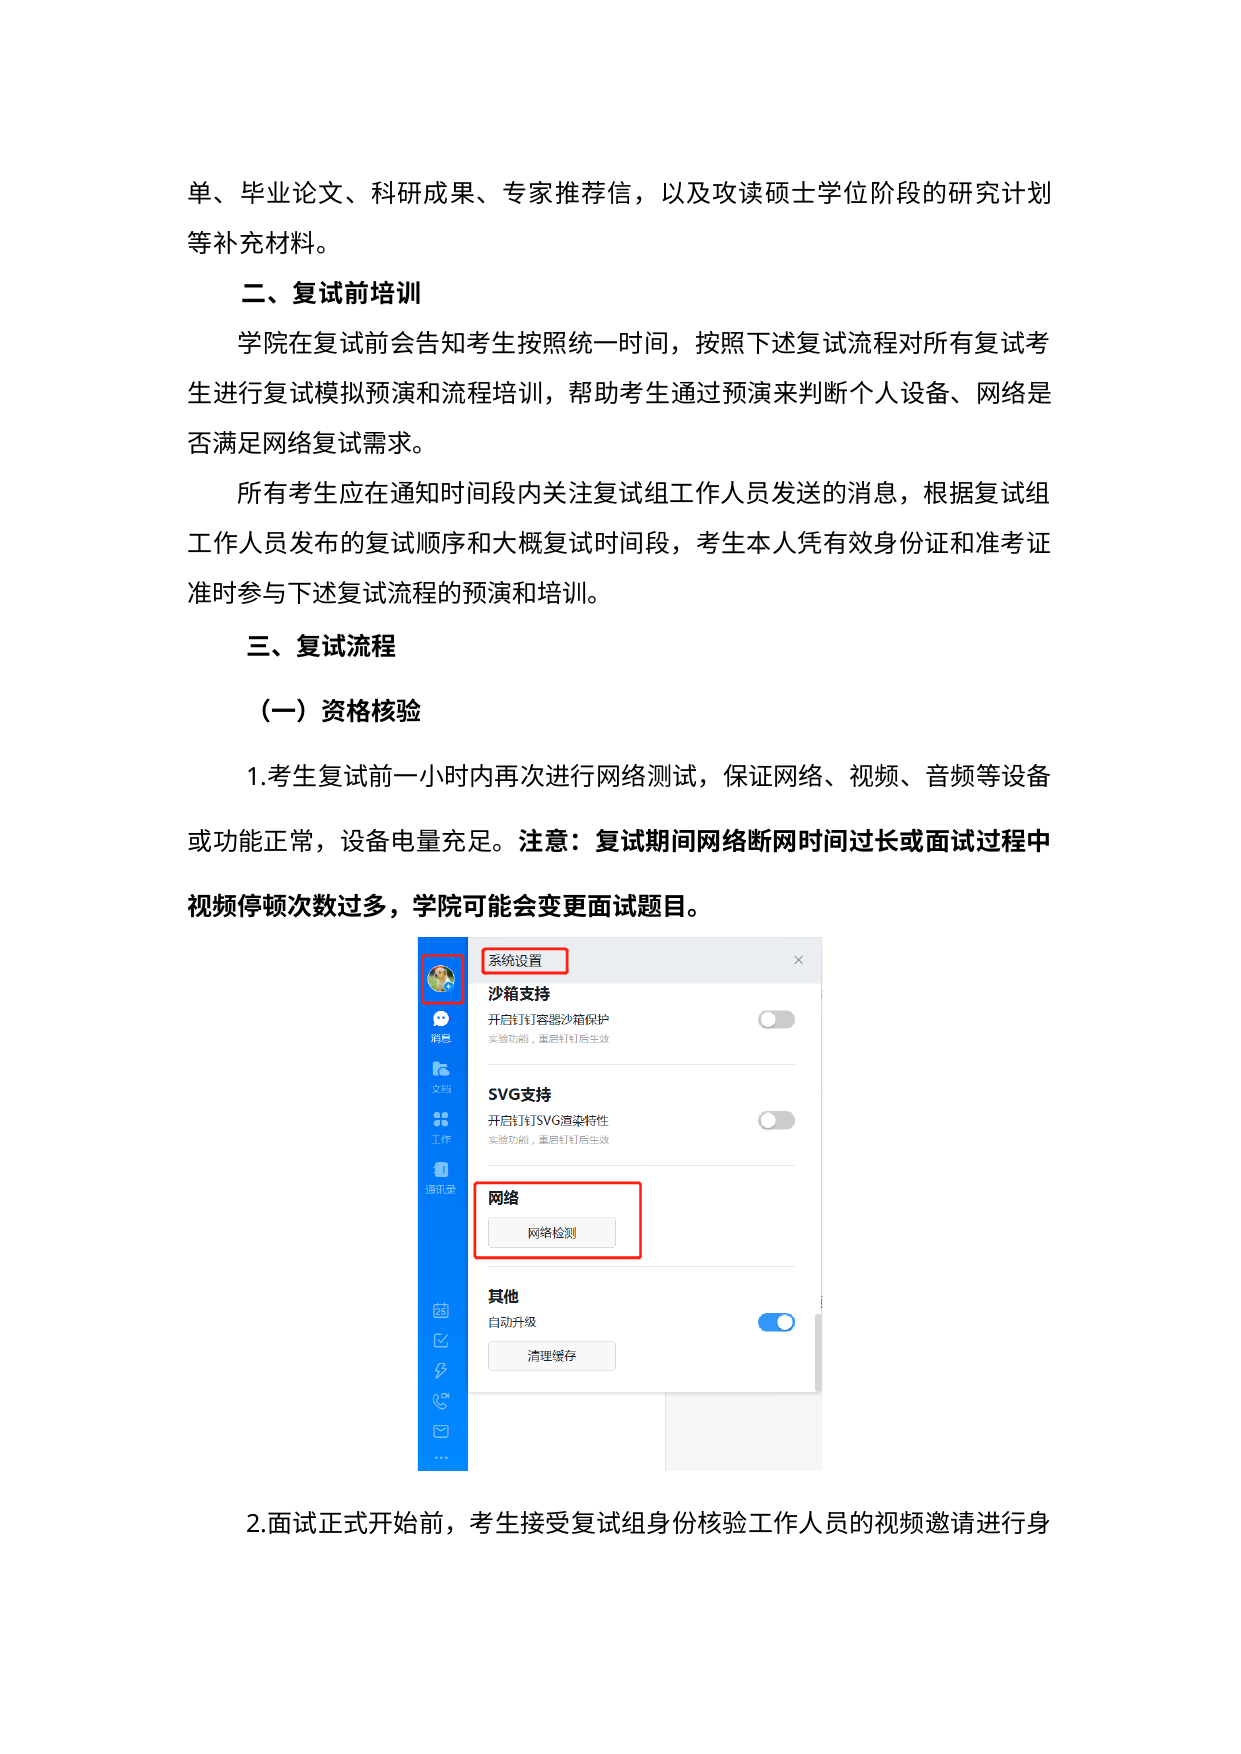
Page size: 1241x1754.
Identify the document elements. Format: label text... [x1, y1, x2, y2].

text 二、复试前培训 [187, 262, 1053, 312]
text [187, 162, 1053, 262]
text 三、复试流程 [187, 612, 1053, 677]
text 1.考生复试前一小时内再次进行网络测试，保证网络、视频、音频等设备或功能正常，设备电量充足。注意：复试期间网络断网时间过长或面试过程中视频停顿次数过多，学院可能会变更面试题目。 [187, 742, 1053, 937]
picture [417, 937, 823, 1471]
text 所有考生应在通知时间段内关注复试组工作人员发送的消息，根据复试组工作人员发布的复试顺序和大概复试时间段，考生本人凭有效身份证和准考证准时参与下述复试流程的预演和培训。 [187, 462, 1053, 612]
text （一）资格核验 [187, 677, 1053, 742]
text 学院在复试前会告知考生按照统一时间，按照下述复试流程对所有复试考生进行复试模拟预演和流程培训，帮助考生通过预演来判断个人设备、网络是否满足网络复试需求。 [187, 312, 1053, 462]
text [187, 1489, 1053, 1554]
